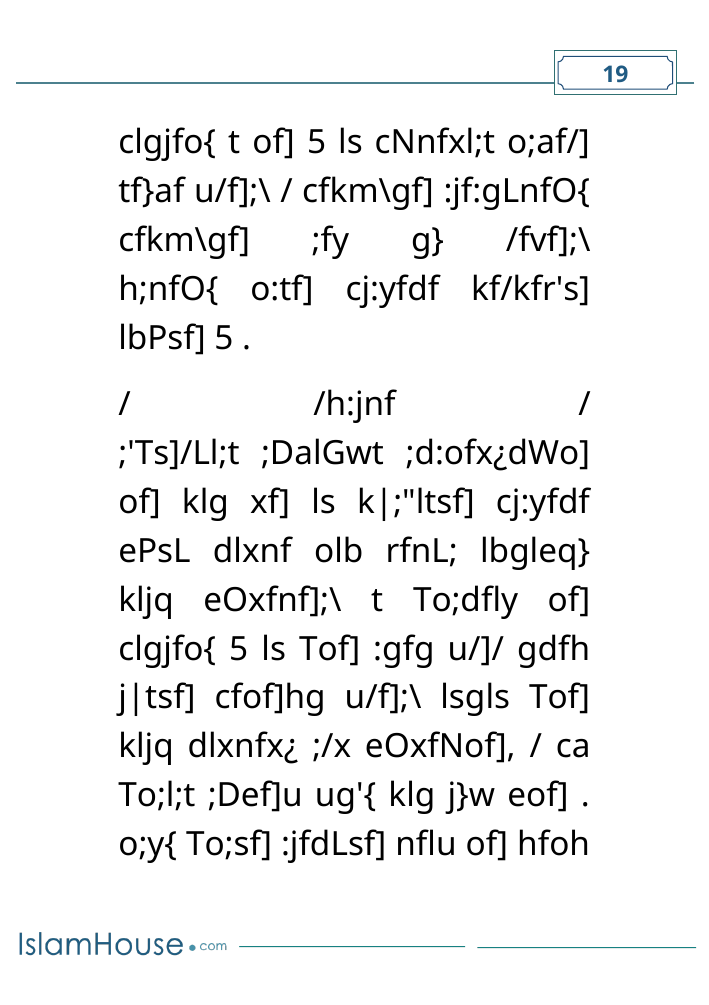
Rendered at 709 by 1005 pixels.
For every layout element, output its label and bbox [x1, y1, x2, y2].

text [118, 379, 591, 866]
text [118, 118, 591, 359]
picture [471, 929, 697, 962]
picture [12, 928, 466, 961]
